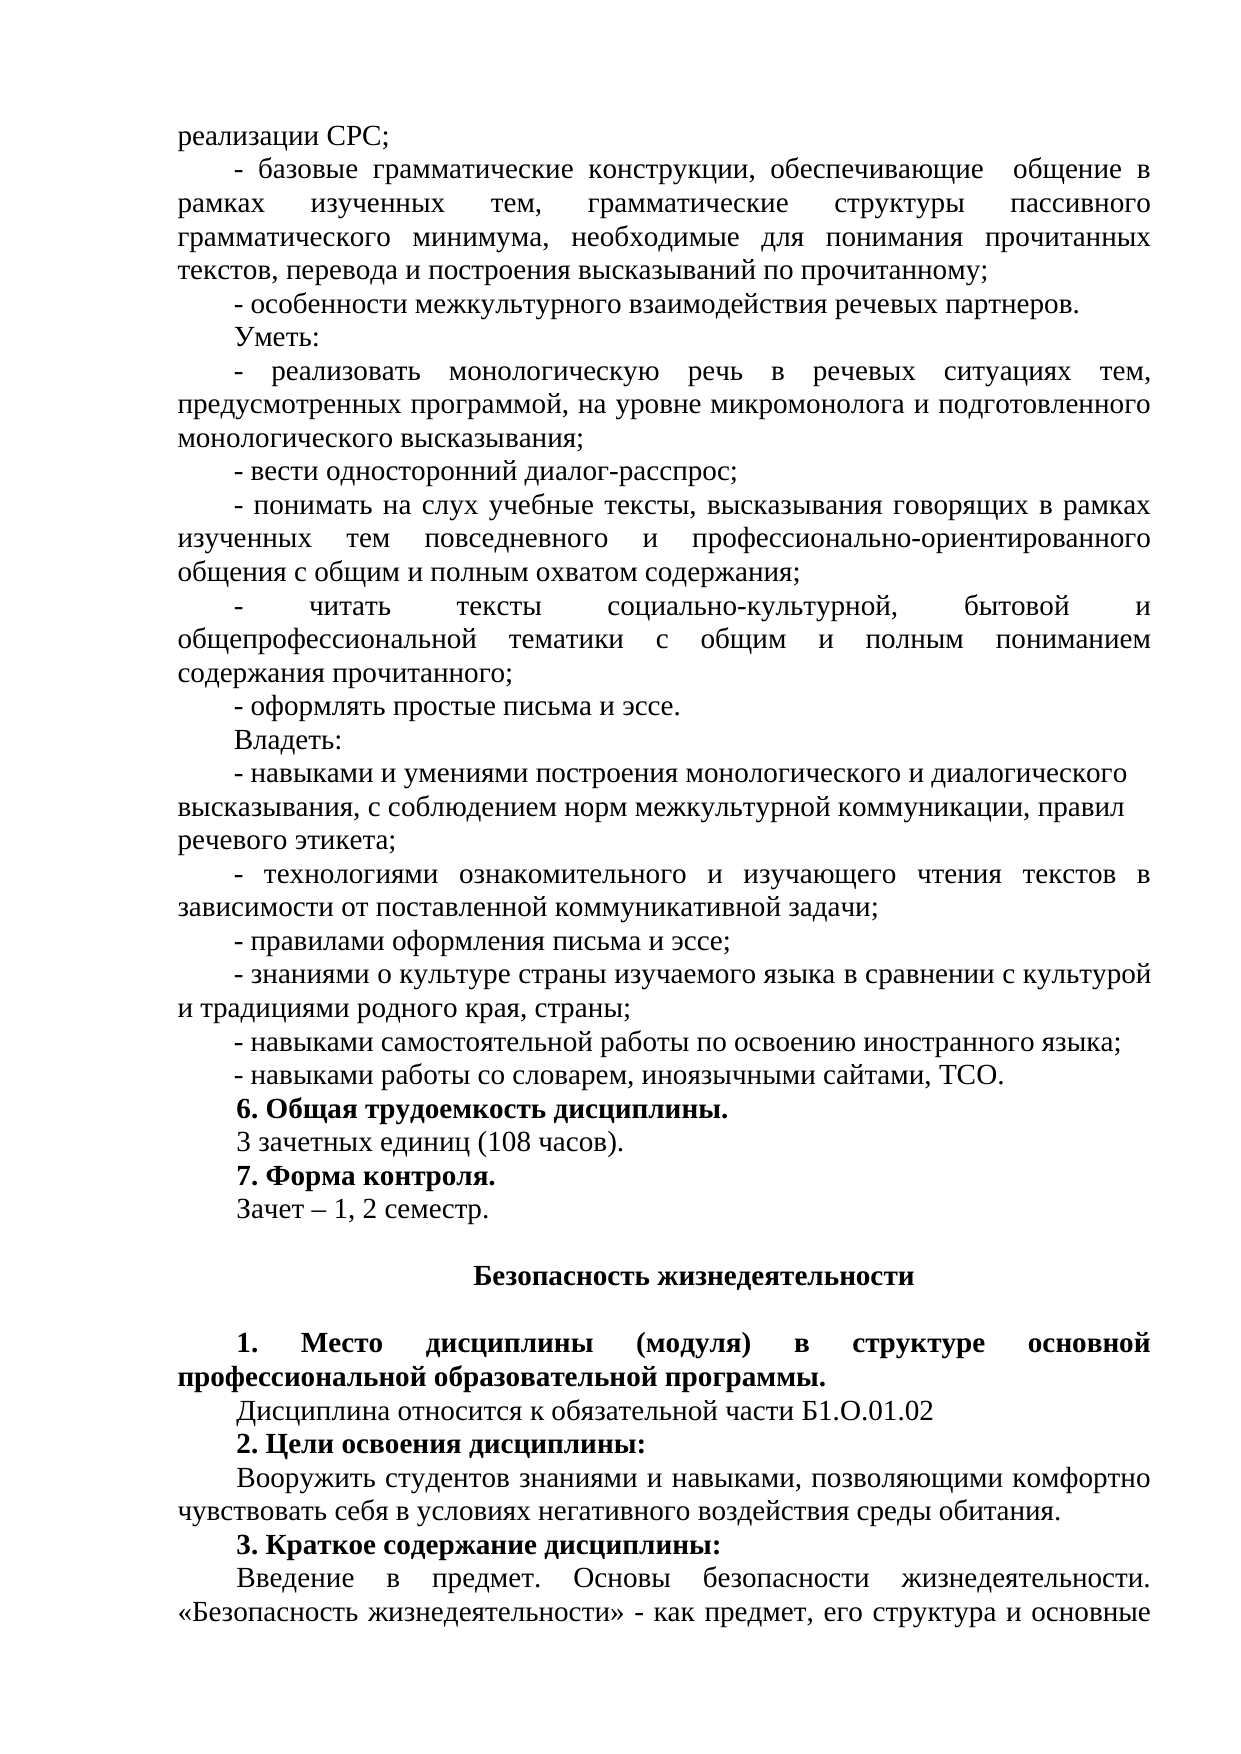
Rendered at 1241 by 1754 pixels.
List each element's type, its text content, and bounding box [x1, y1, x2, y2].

text - реализовать монологическую речь в речевых ситуациях тем, предусмотренных программой, на уровне микромонолога и подготовленного монологического высказывания; [177, 353, 1152, 453]
text 1. Место дисциплины (модуля) в структуре основной профессиональной образовательной программы. [177, 1326, 1152, 1393]
text - правилами оформления письма и эссе; [177, 923, 1152, 957]
text - навыками и умениями построения монологического и диалогического высказывания, с соблюдением норм межкультурной коммуникации, правил речевого этикета; [177, 755, 1152, 856]
text Владеть: [177, 722, 1152, 755]
text - базовые грамматические конструкции, обеспечивающие общение в рамках изученных тем, грамматические структуры пассивного грамматического минимума, необходимые для понимания прочитанных текстов, перевода и построения высказываний по прочитанному; [177, 152, 1152, 286]
text - читать тексты социально-культурной, бытовой и общепрофессиональной тематики с общим и полным пониманием содержания прочитанного; [177, 588, 1152, 688]
text - технологиями ознакомительного и изучающего чтения текстов в зависимости от поставленной коммуникативной задачи; [177, 856, 1152, 923]
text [177, 118, 1152, 152]
text Дисциплина относится к обязательной части Б1.О.01.02 [177, 1393, 1152, 1426]
text - навыками работы со словарем, иноязычными сайтами, ТСО. [177, 1057, 1152, 1091]
text - оформлять простые письма и эссе. [177, 688, 1152, 722]
text 3 зачетных единиц (108 часов). [177, 1124, 1152, 1158]
text 2. Цели освоения дисциплины: [177, 1426, 1152, 1460]
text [177, 1560, 1152, 1627]
text 7. Форма контроля. [177, 1158, 1152, 1191]
text - знаниями о культуре страны изучаемого языка в сравнении с культурой и традициями родного края, страны; [177, 957, 1152, 1024]
text Безопасность жизнедеятельности [177, 1258, 1152, 1292]
text - понимать на слух учебные тексты, высказывания говорящих в рамках изученных тем повседневного и профессионально-ориентированного общения с общим и полным охватом содержания; [177, 487, 1152, 588]
text - вести односторонний диалог-расспрос; [177, 453, 1152, 487]
text 6. Общая трудоемкость дисциплины. [177, 1091, 1152, 1124]
text - навыками самостоятельной работы по освоению иностранного языка; [177, 1024, 1152, 1057]
text 3. Краткое содержание дисциплины: [177, 1527, 1152, 1560]
text - особенности межкультурного взаимодействия речевых партнеров. [177, 286, 1152, 319]
text Уметь: [177, 319, 1152, 353]
text Зачет – 1, 2 семестр. [177, 1191, 1152, 1225]
text Вооружить студентов знаниями и навыками, позволяющими комфортно чувствовать себя в условиях негативного воздействия среды обитания. [177, 1460, 1152, 1527]
